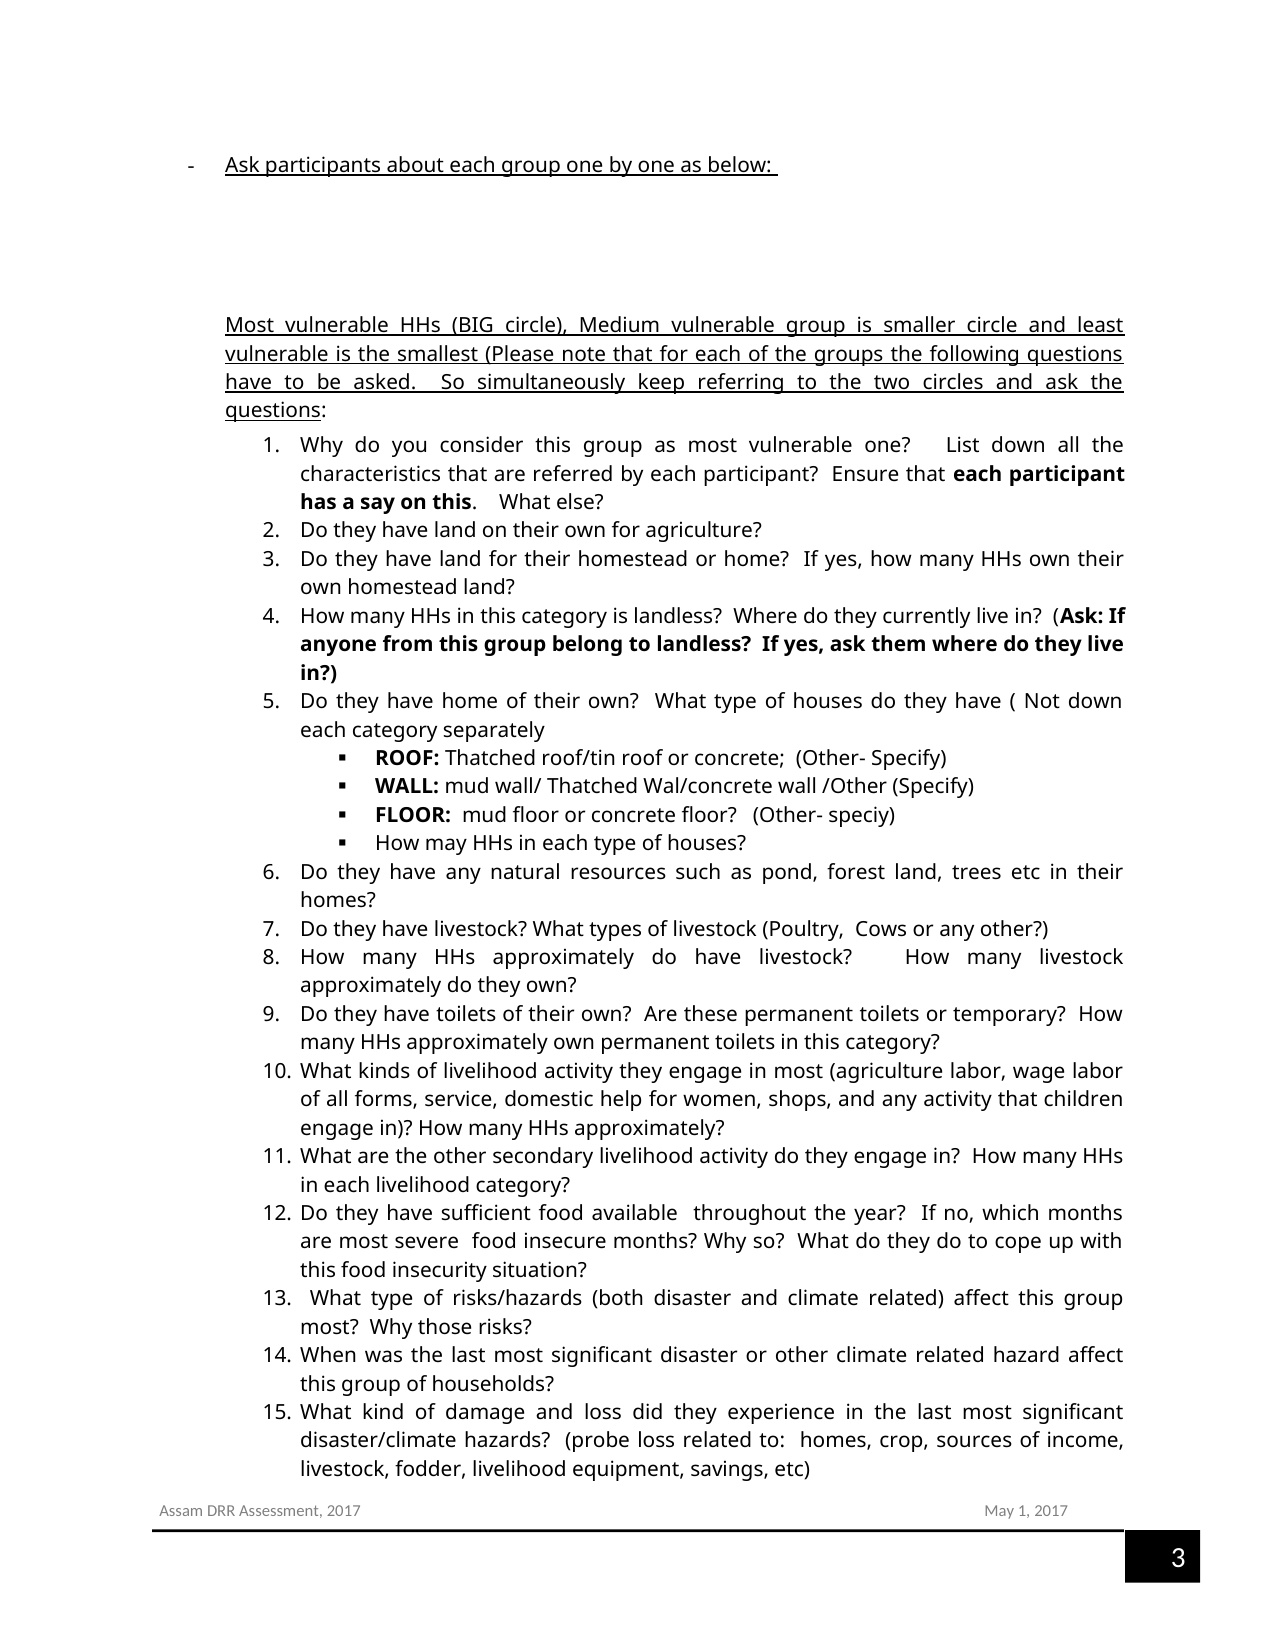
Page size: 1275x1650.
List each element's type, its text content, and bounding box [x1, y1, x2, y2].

list What kind of damage and loss did they experience in the last most significant disaster/climate hazards? (probe loss related to: homes, crop, sources of income, livestock, fodder, livelihood equipment, savings, etc) [262, 1397, 1125, 1482]
list When was the last most significant disaster or other climate related hazard affect this group of households? [262, 1340, 1125, 1397]
text Most vulnerable HHs (BIG circle), Medium vulnerable group is smaller circle and least vulnerable is the smallest (Please note that for each of the groups the following questions have to be asked. So simultaneously keep referring to the two circles and ask the questions: [225, 336, 1125, 424]
list What type of risks/hazards (both disaster and climate related) affect this group most? Why those risks? [262, 1283, 1125, 1340]
list Do they have toilets of their own? Are these permanent toilets or temporary? How many HHs approximately own permanent toilets in this category? [262, 999, 1125, 1056]
list Ask participants about each group one by one as below: [187, 150, 1125, 178]
list Do they have home of their own? What type of houses do they have ( Not down each category separately [262, 686, 1125, 743]
list How many HHs in this category is landless? Where do they currently live in? (Ask: If anyone from this group belong to landless? If yes, ask them where do they live in?) [262, 601, 1125, 686]
list Do they have land on their own for agriculture? [262, 516, 1125, 544]
list Do they have livestock? What types of livestock (Poultry, Cows or any other?) [262, 914, 1125, 942]
list WALL: mud wall/ Thatched Wal/concrete wall /Other (Specify) [337, 772, 1125, 800]
list What are the other secondary livelihood activity do they engage in? How many HHs in each livelihood category? [262, 1141, 1125, 1198]
list FLOOR: mud floor or concrete floor? (Other- speciy) [337, 800, 1125, 828]
list What kinds of livelihood activity they engage in most (agriculture labor, wage labor of all forms, service, domestic help for women, shops, and any activity that children engage in)? How many HHs approximately? [262, 1056, 1125, 1141]
list Why do you consider this group as most vulnerable one? List down all the characteristics that are referred by each participant? Ensure that each participant has a say on this. What else? [262, 430, 1125, 516]
list ROOF: Thatched roof/tin roof or concrete; (Other- Specify) [337, 743, 1125, 772]
list Do they have any natural resources such as pond, forest land, trees etc in their homes? [262, 857, 1125, 914]
list Do they have sufficient food available throughout the year? If no, which months are most severe food insecure months? Why so? What do they do to cope up with this food insecurity situation? [262, 1198, 1125, 1283]
list How many HHs approximately do have livestock? How many livestock approximately do they own? [262, 942, 1125, 999]
list Do they have land for their homestead or home? If yes, how many HHs own their own homestead land? [262, 544, 1125, 601]
text Most vulnerable HHs (BIG circle), Medium vulnerable group is smaller circle and least vulnerable is the smallest (Please note that for each of the groups the following questions have to be asked. So simultaneously keep referring to the two circles and ask the questions: [225, 310, 1125, 334]
list How may HHs in each type of houses? [337, 828, 1125, 857]
